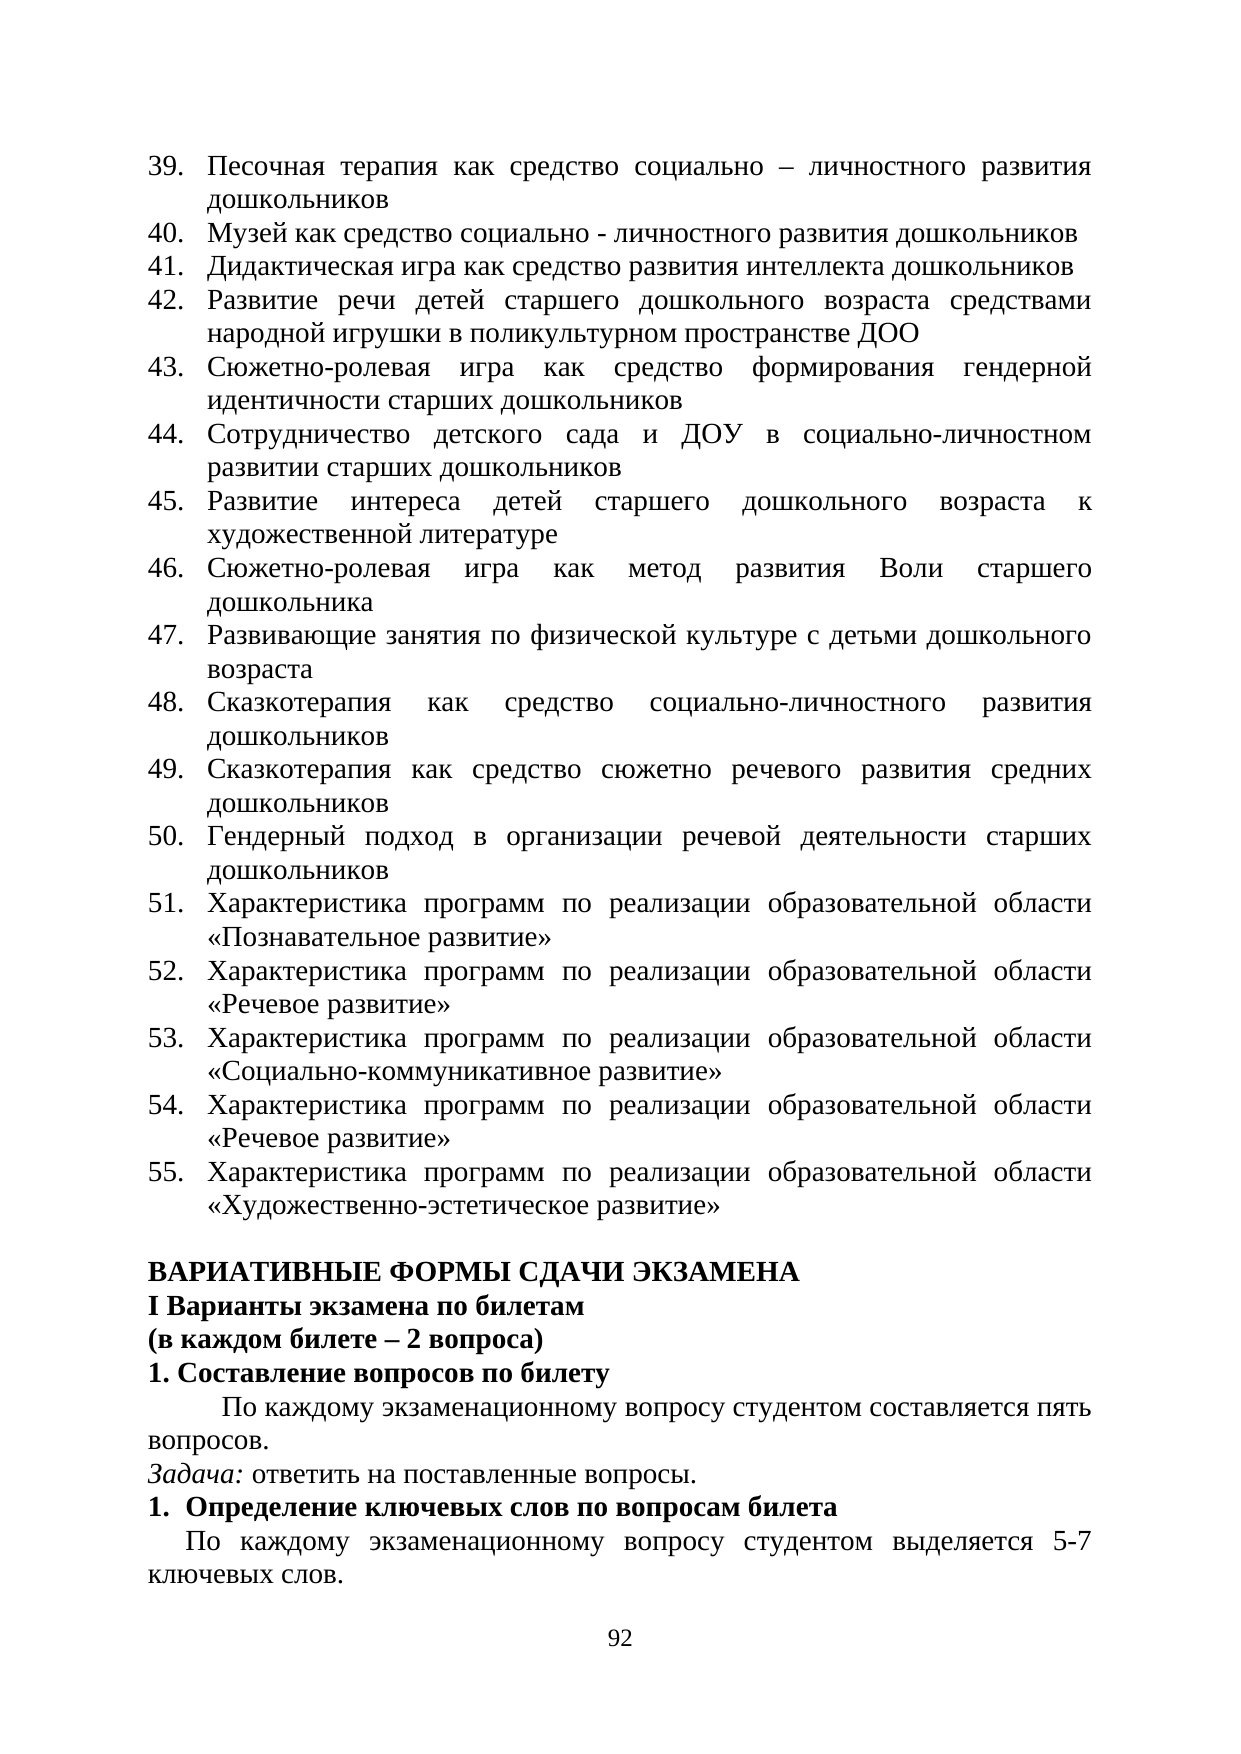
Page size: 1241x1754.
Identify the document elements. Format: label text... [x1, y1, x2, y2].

list Сюжетно-ролевая игра как средство формирования гендерной идентичности старших дошкольников [148, 349, 1092, 416]
list Музей как средство социально - личностного развития дошкольников [148, 215, 1092, 248]
list Развивающие занятия по физической культуре с детьми дошкольного возраста [148, 617, 1092, 684]
list Характеристика программ по реализации образовательной области «Художественно-эстетическое развитие» [148, 1154, 1092, 1221]
text По каждому экзаменационному вопросу студентом составляется пять вопросов. [148, 1389, 1092, 1456]
list Дидактическая игра как средство развития интеллекта дошкольников [148, 248, 1092, 282]
list Гендерный подход в организации речевой деятельности старших дошкольников [148, 818, 1092, 886]
list Характеристика программ по реализации образовательной области «Речевое развитие» [148, 953, 1092, 1020]
list Песочная терапия как средство социально – личностного развития дошкольников [148, 148, 1092, 215]
list Развитие речи детей старшего дошкольного возраста средствами народной игрушки в поликультурном пространстве ДОО [148, 282, 1092, 349]
text По каждому экзаменационному вопросу студентом выделяется 5-7 ключевых слов. [148, 1523, 1092, 1590]
text I Варианты экзамена по билетам [148, 1288, 1092, 1322]
text Задача: ответить на поставленные вопросы. [148, 1456, 1092, 1489]
list Сюжетно-ролевая игра как метод развития Воли старшего дошкольника [148, 550, 1092, 617]
list Определение ключевых слов по вопросам билета [148, 1489, 1092, 1523]
list Сказкотерапия как средство социально-личностного развития дошкольников [148, 684, 1092, 751]
list Характеристика программ по реализации образовательной области «Познавательное развитие» [148, 886, 1092, 953]
list Сказкотерапия как средство сюжетно речевого развития средних дошкольников [148, 751, 1092, 818]
text 1. Составление вопросов по билету [148, 1355, 1092, 1389]
list Характеристика программ по реализации образовательной области «Речевое развитие» [148, 1087, 1092, 1154]
list Развитие интереса детей старшего дошкольного возраста к художественной литературе [148, 483, 1092, 550]
list Характеристика программ по реализации образовательной области «Социально-коммуникативное развитие» [148, 1020, 1092, 1087]
text (в каждом билете – 2 вопроса) [148, 1322, 1092, 1355]
list Сотрудничество детского сада и ДОУ в социально-личностном развитии старших дошкольников [148, 416, 1092, 483]
text ВАРИАТИВНЫЕ ФОРМЫ СДАЧИ ЭКЗАМЕНА [148, 1254, 1092, 1288]
